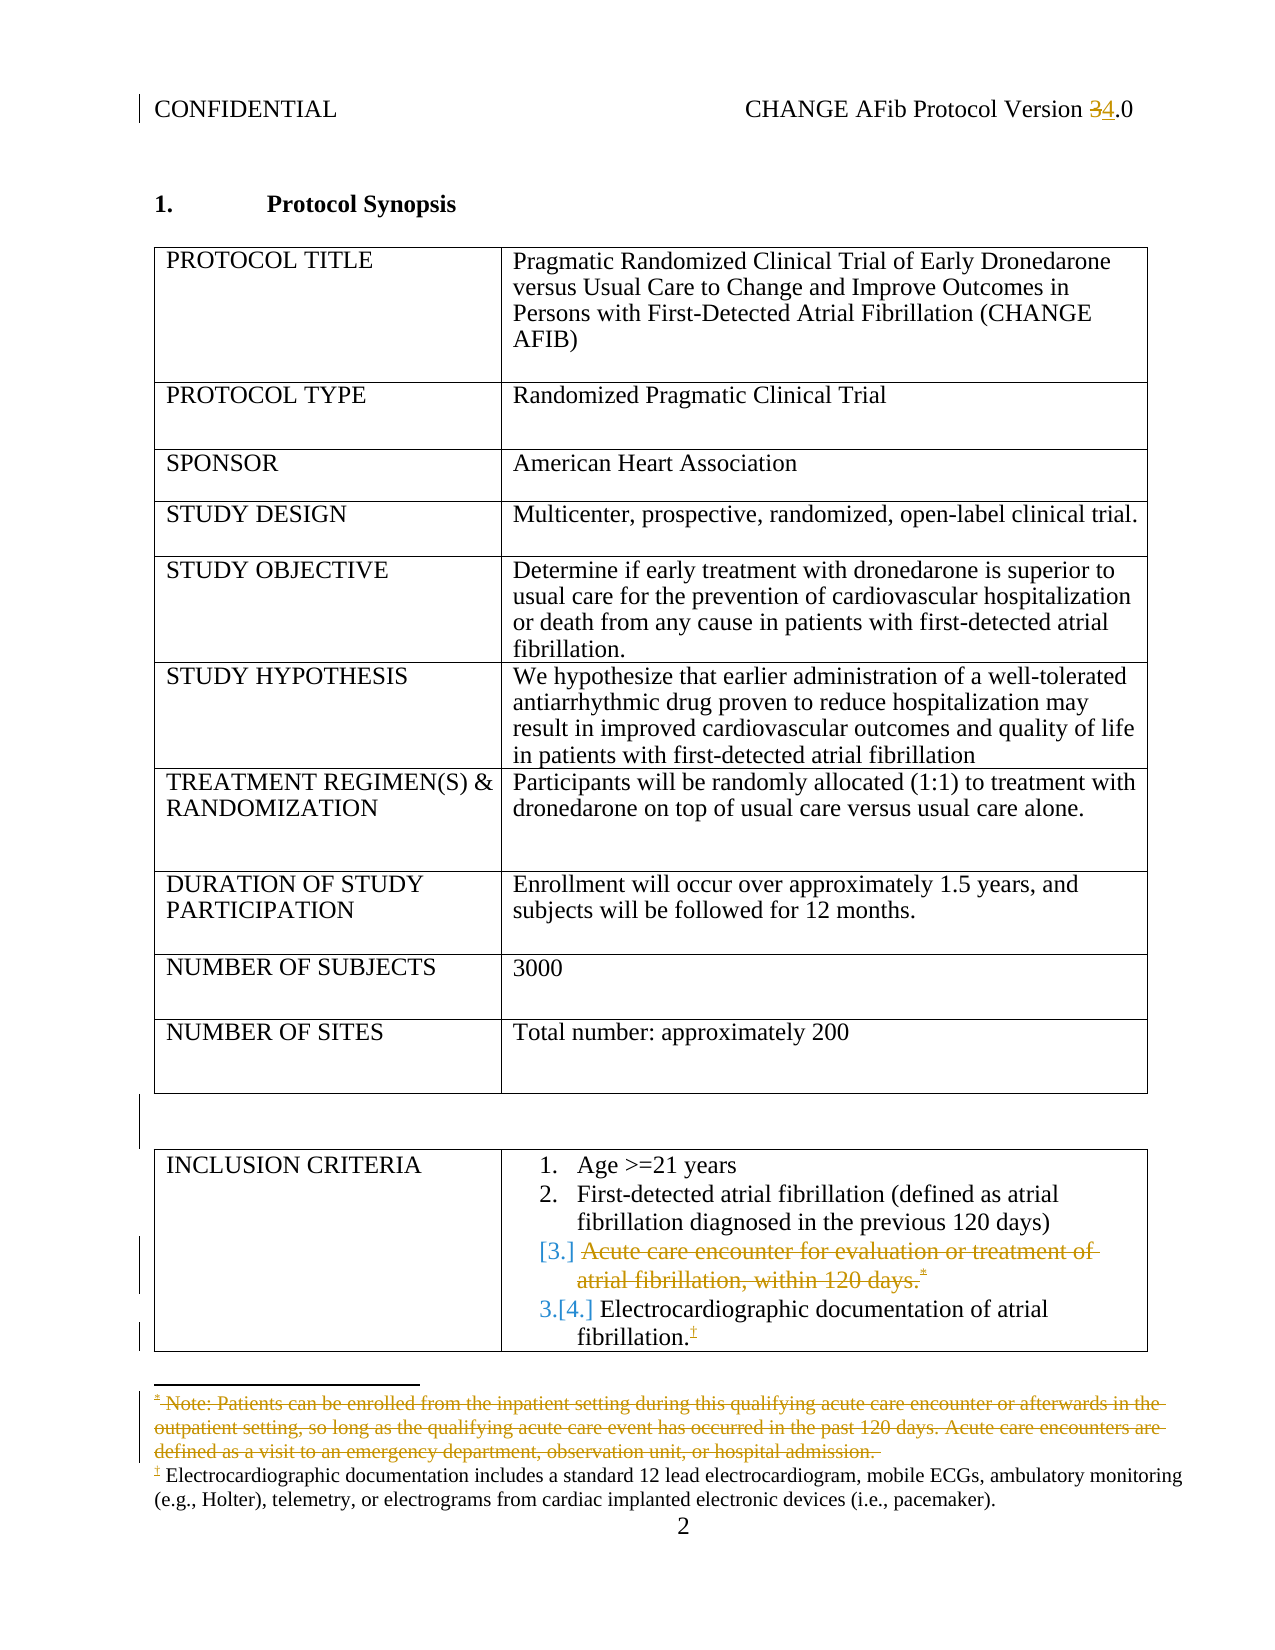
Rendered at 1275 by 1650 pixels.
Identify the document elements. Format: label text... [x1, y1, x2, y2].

table_cell Enrollment will occur over approximately 1.5 years, and subjects will be followed for 12 months. [502, 872, 1147, 954]
table_cell Multicenter, prospective, randomized, open-label clinical trial. [502, 502, 1147, 556]
table_cell American Heart Association [502, 450, 1147, 501]
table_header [502, 1150, 1147, 1351]
table_header PROTOCOL TITLE [155, 248, 501, 382]
table_cell STUDY DESIGN [155, 502, 501, 556]
table_cell 3000 [502, 955, 1147, 1019]
table_cell NUMBER OF SITES [155, 1020, 501, 1093]
table_cell NUMBER OF SUBJECTS [155, 955, 501, 1019]
table_cell We hypothesize that earlier administration of a well-tolerated antiarrhythmic drug proven to reduce hospitalization may result in improved cardiovascular outcomes and quality of life in patients with first-detected atrial fibrillation [502, 663, 1147, 768]
table_cell DURATION OF STUDY PARTICIPATION [155, 872, 501, 954]
table_cell Total number: approximately 200 [502, 1020, 1147, 1093]
table_cell PROTOCOL TYPE [155, 383, 501, 449]
subtitle Protocol Synopsis [154, 189, 1212, 218]
table_header Pragmatic Randomized Clinical Trial of Early Dronedarone versus Usual Care to Change and Improve Outcomes in Persons with First-Detected Atrial Fibrillation (CHANGE AFIB) [502, 248, 1147, 382]
table_cell SPONSOR [155, 450, 501, 501]
table_cell STUDY OBJECTIVE [155, 557, 501, 662]
table_cell TREATMENT REGIMEN(S) & RANDOMIZATION [155, 769, 501, 871]
table_cell Randomized Pragmatic Clinical Trial [502, 383, 1147, 449]
table_cell Participants will be randomly allocated (1:1) to treatment with dronedarone on top of usual care versus usual care alone. [502, 769, 1147, 871]
table_cell STUDY HYPOTHESIS [155, 663, 501, 768]
table_cell Determine if early treatment with dronedarone is superior to usual care for the prevention of cardiovascular hospitalization or death from any cause in patients with first-detected atrial fibrillation. [502, 557, 1147, 662]
table_header INCLUSION CRITERIA [155, 1150, 501, 1351]
